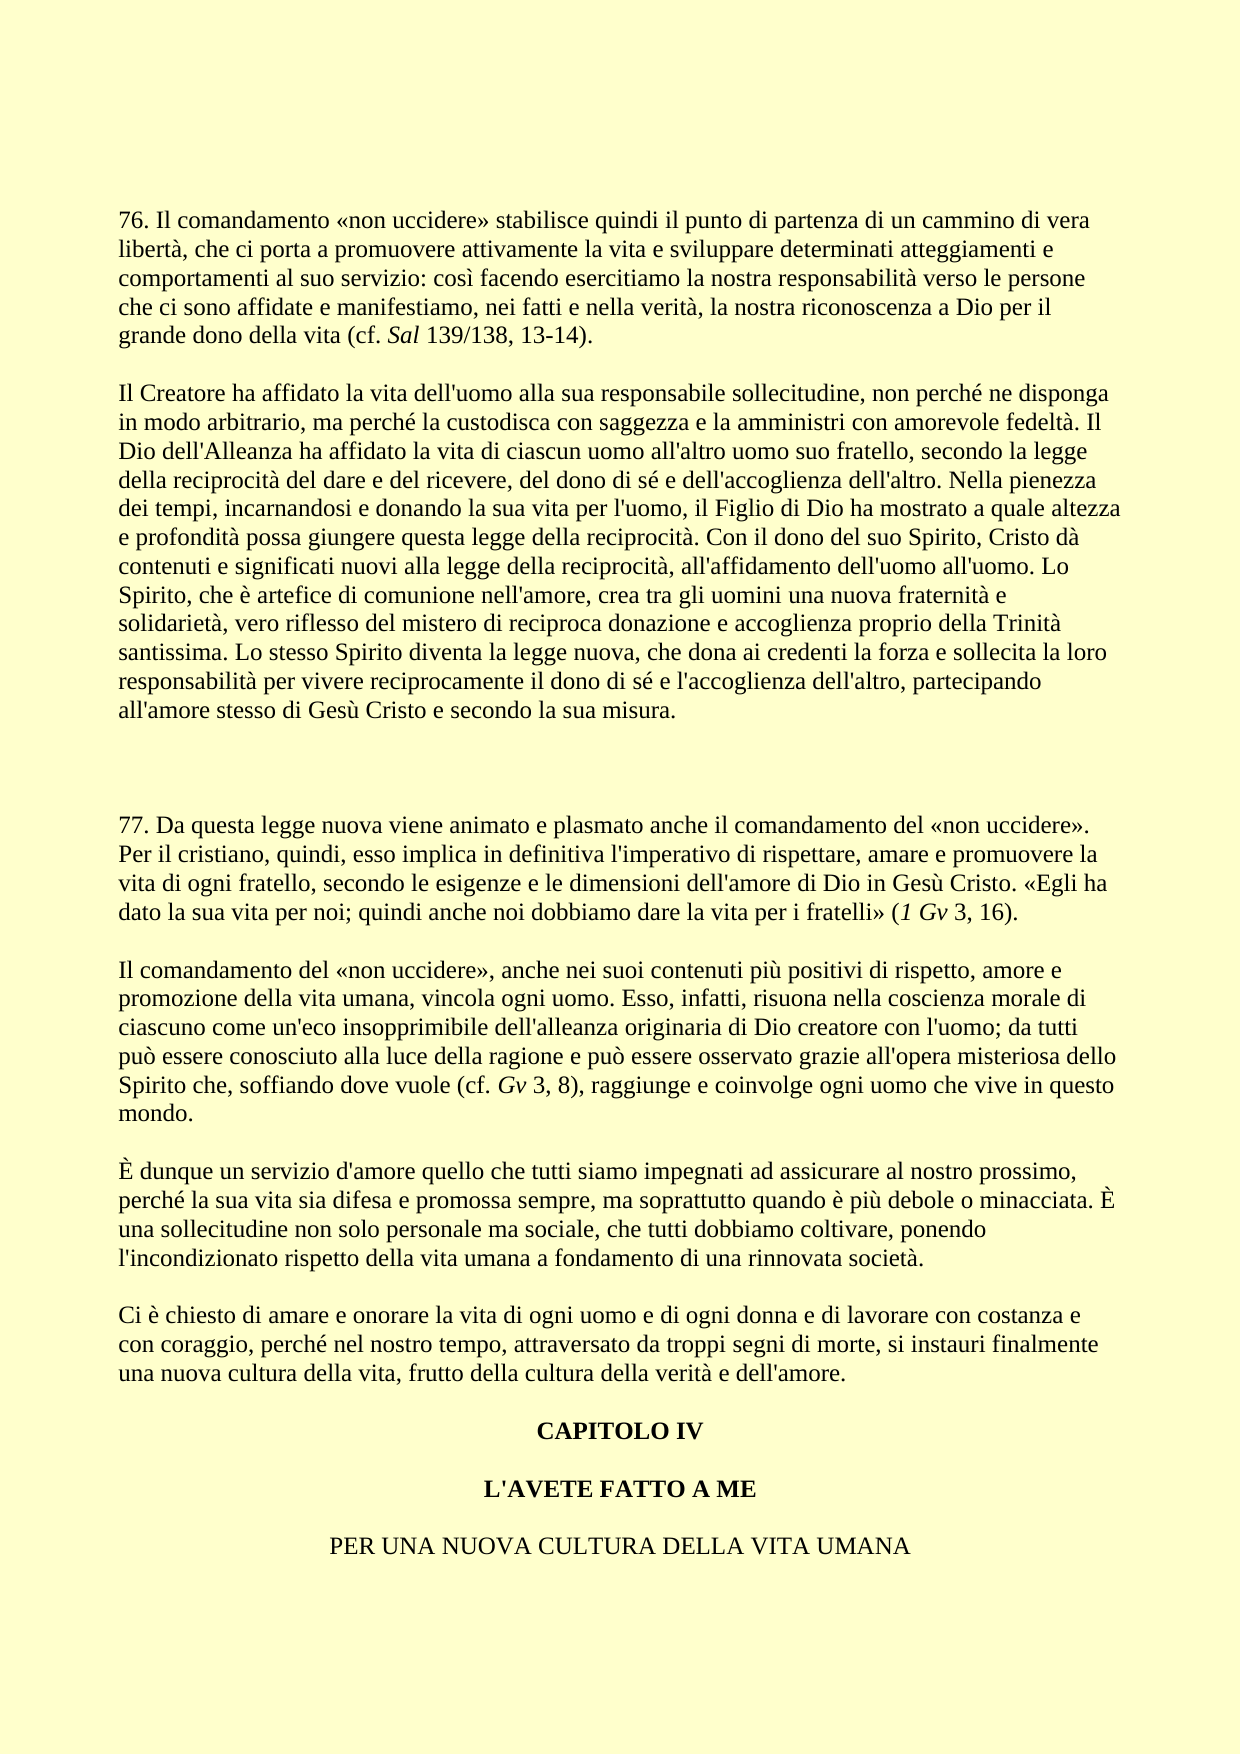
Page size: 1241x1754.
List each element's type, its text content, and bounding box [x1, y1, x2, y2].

text 76. Il comandamento «non uccidere» stabilisce quindi il punto di partenza di un cammino di vera libertà, che ci porta a promuovere attivamente la vita e sviluppare determinati atteggiamenti e comportamenti al suo servizio: così facendo esercitiamo la nostra responsabilità verso le persone che ci sono affidate e manifestiamo, nei fatti e nella verità, la nostra riconoscenza a Dio per il grande dono della vita (cf. Sal 139/138, 13-14). [118, 206, 1122, 349]
text Il comandamento del «non uccidere», anche nei suoi contenuti più positivi di rispetto, amore e promozione della vita umana, vincola ogni uomo. Esso, infatti, risuona nella coscienza morale di ciascuno come un'eco insopprimibile dell'alleanza originaria di Dio creatore con l'uomo; da tutti può essere conosciuto alla luce della ragione e può essere osservato grazie all'opera misteriosa dello Spirito che, soffiando dove vuole (cf. Gv 3, 8), raggiunge e coinvolge ogni uomo che vive in questo mondo. [118, 955, 1122, 1127]
text È dunque un servizio d'amore quello che tutti siamo impegnati ad assicurare al nostro prossimo, perché la sua vita sia difesa e promossa sempre, ma soprattutto quando è più debole o minacciata. È una sollecitudine non solo personale ma sociale, che tutti dobbiamo coltivare, ponendo l'incondizionato rispetto della vita umana a fondamento di una rinnovata società. [118, 1156, 1122, 1271]
text L'AVETE FATTO A ME PER UNA NUOVA CULTURA DELLA VITA UMANA [118, 1474, 1122, 1560]
text 77. Da questa legge nuova viene animato e plasmato anche il comandamento del «non uccidere». Per il cristiano, quindi, esso implica in definitiva l'imperativo di rispettare, amare e promuovere la vita di ogni fratello, secondo le esigenze e le dimensioni dell'amore di Dio in Gesù Cristo. «Egli ha dato la sua vita per noi; quindi anche noi dobbiamo dare la vita per i fratelli» (1 Gv 3, 16). [118, 811, 1122, 926]
text Ci è chiesto di amare e onorare la vita di ogni uomo e di ogni donna e di lavorare con costanza e con coraggio, perché nel nostro tempo, attraversato da troppi segni di morte, si instauri finalmente una nuova cultura della vita, frutto della cultura della verità e dell'amore. [118, 1301, 1122, 1387]
text CAPITOLO IV [118, 1416, 1122, 1445]
text Il Creatore ha affidato la vita dell'uomo alla sua responsabile sollecitudine, non perché ne disponga in modo arbitrario, ma perché la custodisca con saggezza e la amministri con amorevole fedeltà. Il Dio dell'Alleanza ha affidato la vita di ciascun uomo all'altro uomo suo fratello, secondo la legge della reciprocità del dare e del ricevere, del dono di sé e dell'accoglienza dell'altro. Nella pienezza dei tempi, incarnandosi e donando la sua vita per l'uomo, il Figlio di Dio ha mostrato a quale altezza e profondità possa giungere questa legge della reciprocità. Con il dono del suo Spirito, Cristo dà contenuti e significati nuovi alla legge della reciprocità, all'affidamento dell'uomo all'uomo. Lo Spirito, che è artefice di comunione nell'amore, crea tra gli uomini una nuova fraternità e solidarietà, vero riflesso del mistero di reciproca donazione e accoglienza proprio della Trinità santissima. Lo stesso Spirito diventa la legge nuova, che dona ai credenti la forza e sollecita la loro responsabilità per vivere reciprocamente il dono di sé e l'accoglienza dell'altro, partecipando all'amore stesso di Gesù Cristo e secondo la sua misura. [118, 378, 1122, 723]
